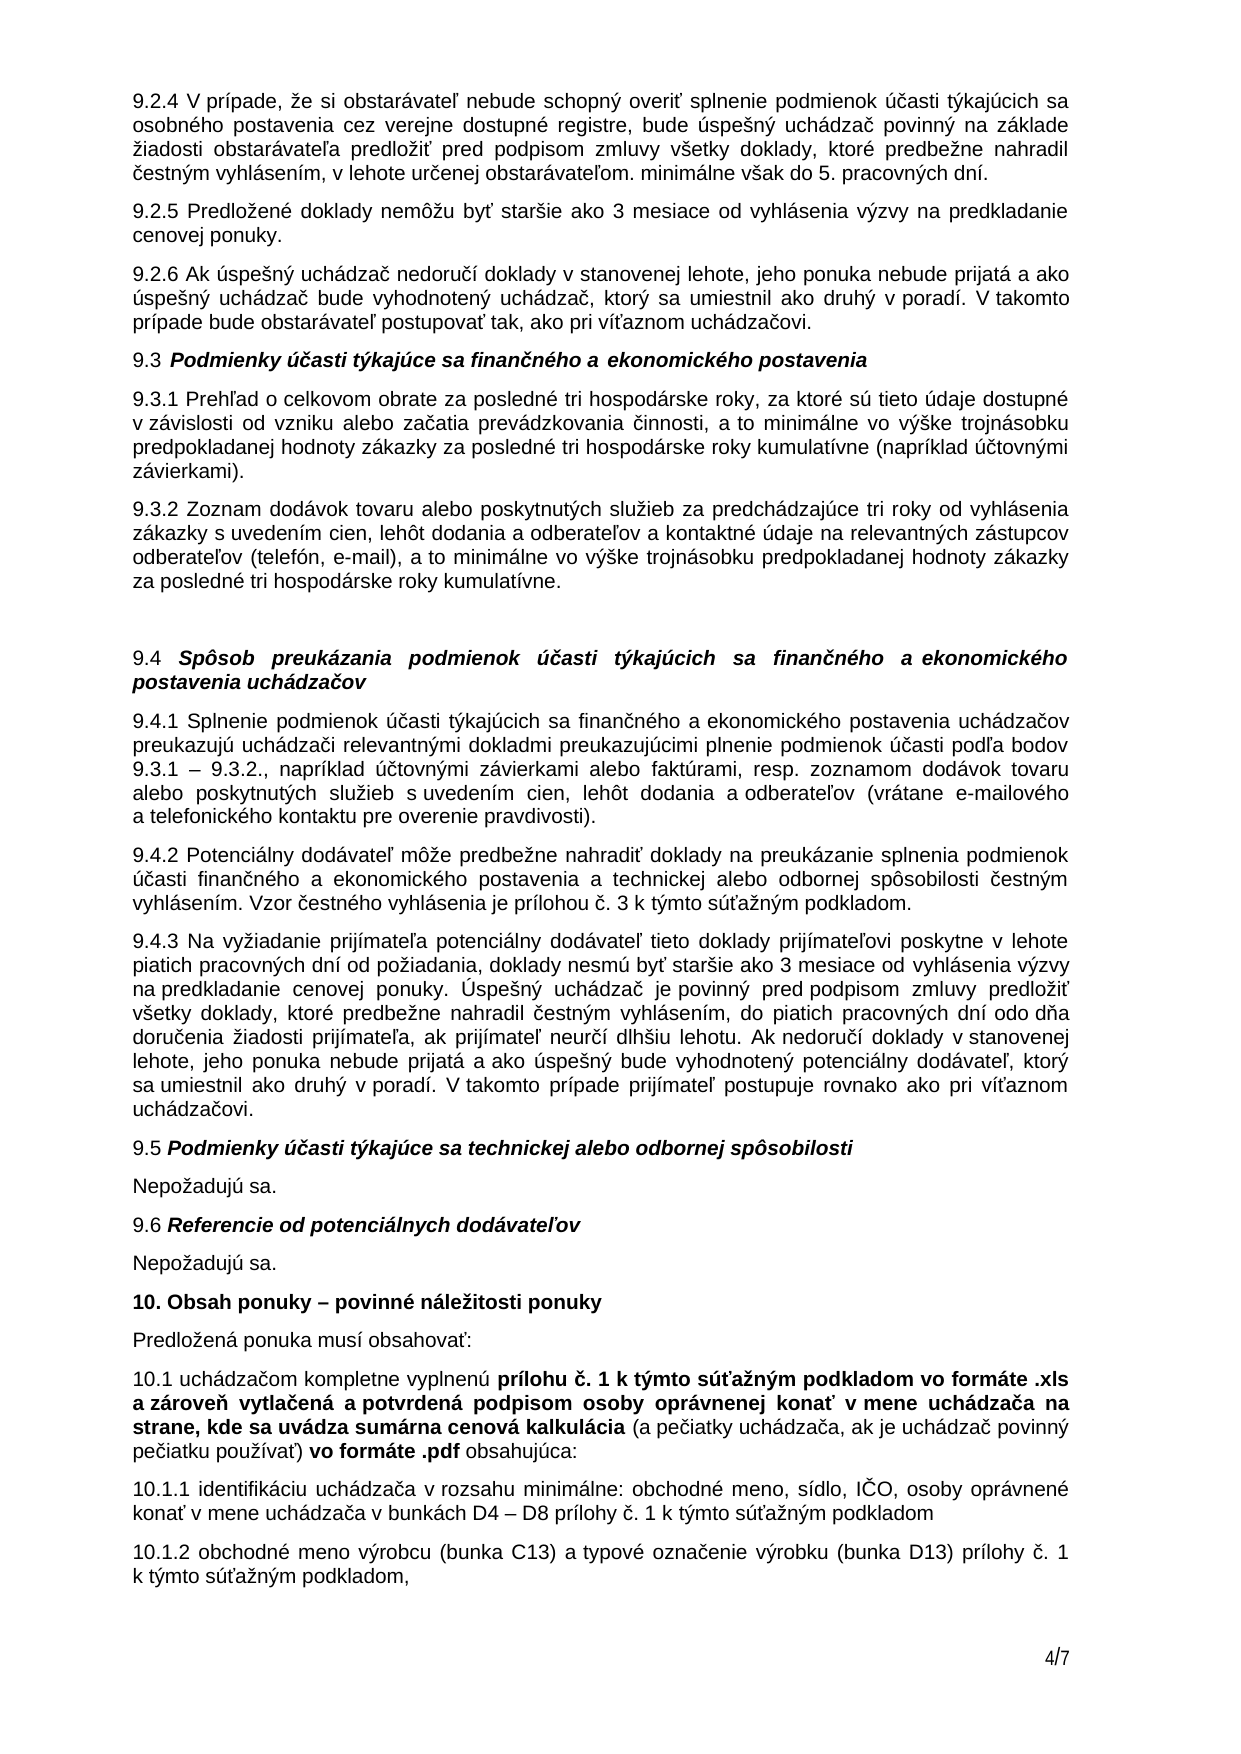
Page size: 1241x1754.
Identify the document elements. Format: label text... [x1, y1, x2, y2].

text Nepožadujú sa. [132, 1251, 1069, 1275]
text 9.2.6 Ak úspešný uchádzač nedoručí doklady v stanovenej lehote, jeho ponuka nebude prijatá a ako úspešný uchádzač bude vyhodnotený uchádzač, ktorý sa umiestnil ako druhý v poradí. V takomto prípade bude obstarávateľ postupovať tak, ako pri víťaznom uchádzačovi. [132, 262, 1069, 333]
text 9.4.1 Splnenie podmienok účasti týkajúcich sa finančného a ekonomického postavenia uchádzačov preukazujú uchádzači relevantnými dokladmi preukazujúcimi plnenie podmienok účasti podľa bodov 9.3.1 – 9.3.2., napríklad účtovnými závierkami alebo faktúrami, resp. zoznamom dodávok tovaru alebo poskytnutých služieb s uvedením cien, lehôt dodania a odberateľov (vrátane e-mailového a telefonického kontaktu pre overenie pravdivosti). [132, 708, 1069, 828]
text 9.4.3 Na vyžiadanie prijímateľa potenciálny dodávateľ tieto doklady prijímateľovi poskytne v lehote piatich pracovných dní od požiadania, doklady nesmú byť staršie ako 3 mesiace od vyhlásenia výzvy na predkladanie cenovej ponuky. Úspešný uchádzač je povinný pred podpisom zmluvy predložiť všetky doklady, ktoré predbežne nahradil čestným vyhlásením, do piatich pracovných dní odo dňa doručenia žiadosti prijímateľa, ak prijímateľ neurčí dlhšiu lehotu. Ak nedoručí doklady v stanovenej lehote, jeho ponuka nebude prijatá a ako úspešný bude vyhodnotený potenciálny dodávateľ, ktorý sa umiestnil ako druhý v poradí. V takomto prípade prijímateľ postupuje rovnako ako pri víťaznom uchádzačovi. [132, 929, 1069, 1121]
text 9.4.2 Potenciálny dodávateľ môže predbežne nahradiť doklady na preukázanie splnenia podmienok účasti finančného a ekonomického postavenia a technickej alebo odbornej spôsobilosti čestným vyhlásením. Vzor čestného vyhlásenia je prílohou č. 3 k týmto súťažným podkladom. [132, 843, 1069, 915]
text 10. Obsah ponuky – povinné náležitosti ponuky [132, 1290, 1069, 1314]
text 10.1 uchádzačom kompletne vyplnenú prílohu č. 1 k týmto súťažným podkladom vo formáte .xls a zároveň vytlačená a potvrdená podpisom osoby oprávnenej konať v mene uchádzača na strane, kde sa uvádza sumárna cenová kalkulácia (a pečiatky uchádzača, ak je uchádzač povinný pečiatku používať) vo formáte .pdf obsahujúca: [132, 1367, 1069, 1463]
list Podmienky účasti týkajúce sa finančného a ekonomického postavenia [132, 348, 1069, 372]
text 9.5 Podmienky účasti týkajúce sa technickej alebo odbornej spôsobilosti [132, 1136, 1069, 1159]
text 9.3.1 Prehľad o celkovom obrate za posledné tri hospodárske roky, za ktoré sú tieto údaje dostupné v závislosti od vzniku alebo začatia prevádzkovania činnosti, a to minimálne vo výške trojnásobku predpokladanej hodnoty zákazky za posledné tri hospodárske roky kumulatívne (napríklad účtovnými závierkami). [132, 387, 1069, 482]
text 9.4 Spôsob preukázania podmienok účasti týkajúcich sa finančného a ekonomického postavenia uchádzačov [132, 646, 1069, 694]
text 9.2.5 Predložené doklady nemôžu byť staršie ako 3 mesiace od vyhlásenia výzvy na predkladanie cenovej ponuky. [132, 199, 1069, 247]
text 9.2.4 V prípade, že si obstarávateľ nebude schopný overiť splnenie podmienok účasti týkajúcich sa osobného postavenia cez verejne dostupné registre, bude úspešný uchádzač povinný na základe žiadosti obstarávateľa predložiť pred podpisom zmluvy všetky doklady, ktoré predbežne nahradil čestným vyhlásením, v lehote určenej obstarávateľom. minimálne však do 5. pracovných dní. [132, 89, 1069, 184]
text 10.1.1 identifikáciu uchádzača v rozsahu minimálne: obchodné meno, sídlo, IČO, osoby oprávnené konať v mene uchádzača v bunkách D4 – D8 prílohy č. 1 k týmto súťažným podkladom [132, 1477, 1069, 1525]
text Predložená ponuka musí obsahovať: [132, 1328, 1069, 1352]
text 10.1.2 obchodné meno výrobcu (bunka C13) a typové označenie výrobku (bunka D13) prílohy č. 1 k týmto súťažným podkladom, [132, 1540, 1069, 1588]
text Nepožadujú sa. [132, 1174, 1069, 1198]
text 9.6 Referencie od potenciálnych dodávateľov [132, 1213, 1069, 1237]
text 9.3.2 Zoznam dodávok tovaru alebo poskytnutých služieb za predchádzajúce tri roky od vyhlásenia zákazky s uvedením cien, lehôt dodania a odberateľov a kontaktné údaje na relevantných zástupcov odberateľov (telefón, e-mail), a to minimálne vo výške trojnásobku predpokladanej hodnoty zákazky za posledné tri hospodárske roky kumulatívne. [132, 497, 1069, 593]
